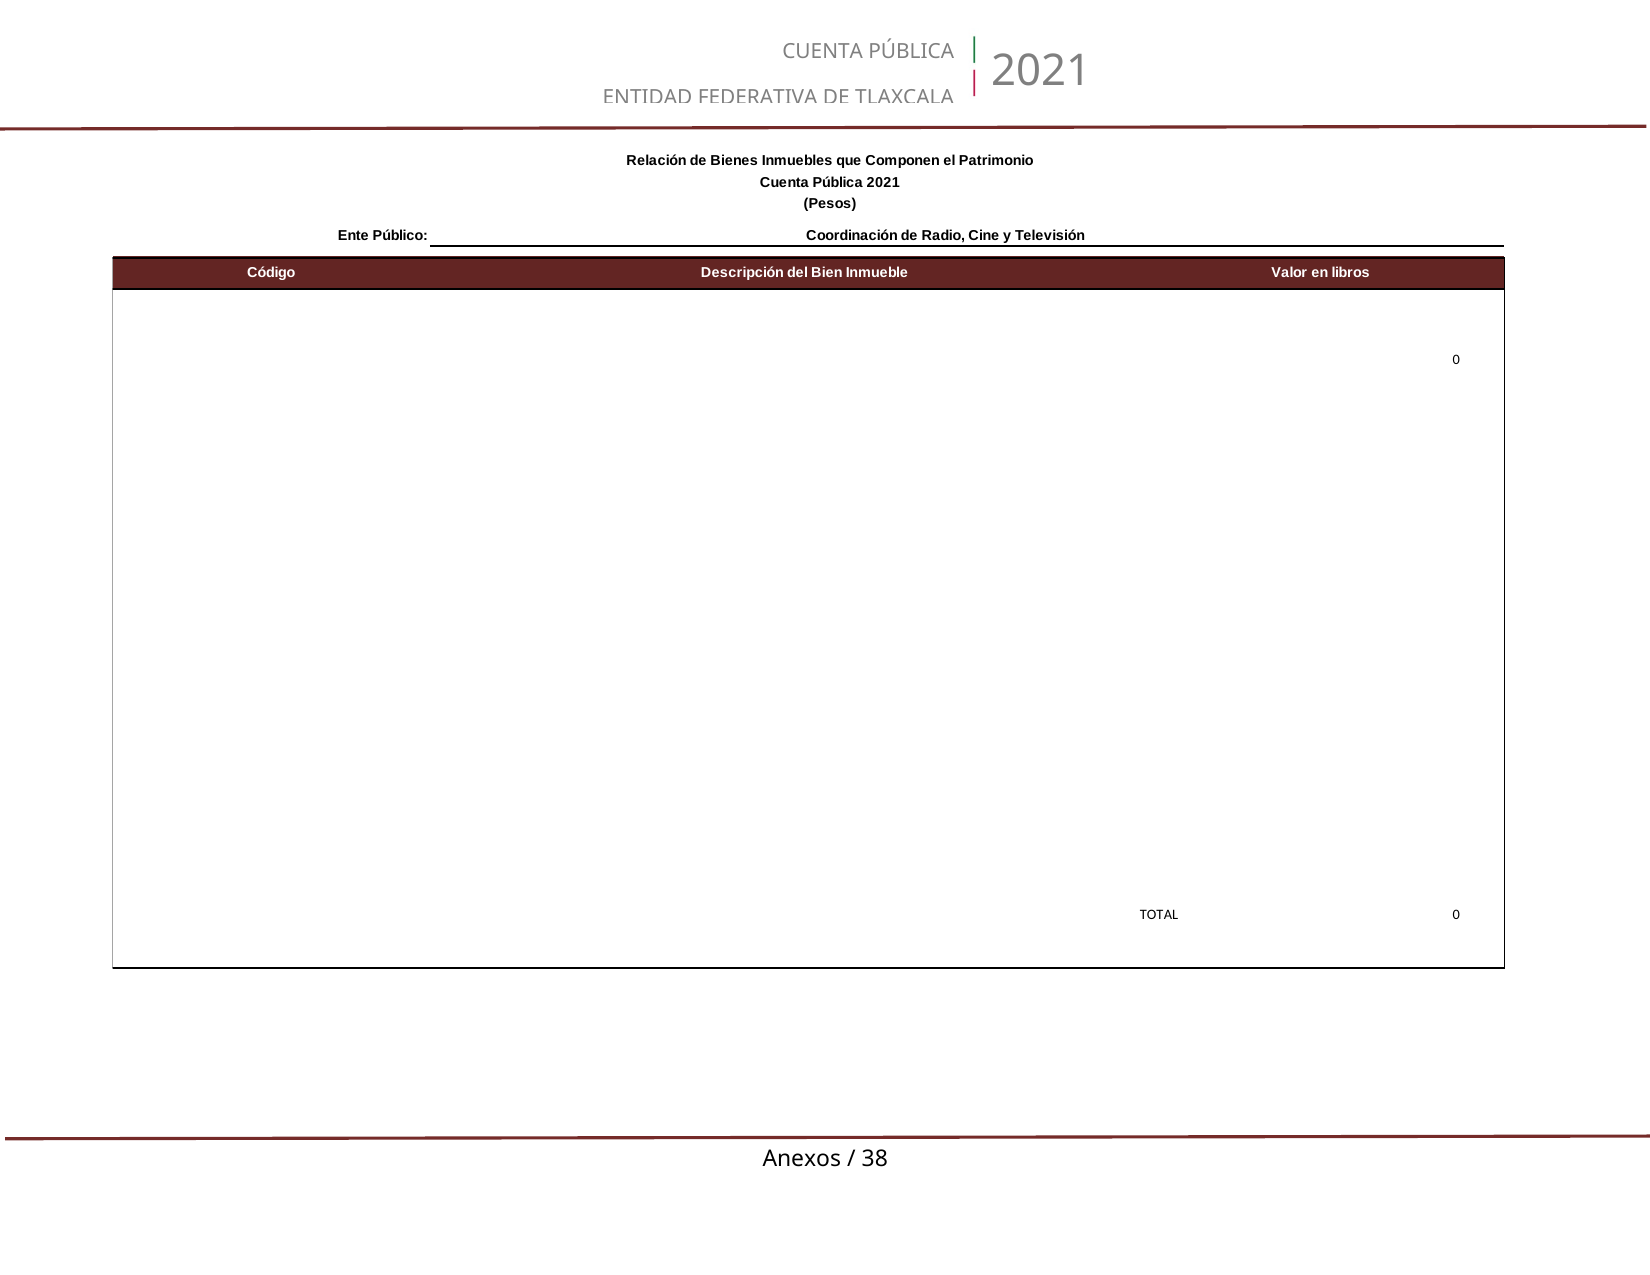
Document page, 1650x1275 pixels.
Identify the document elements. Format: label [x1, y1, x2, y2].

picture [968, 28, 985, 99]
